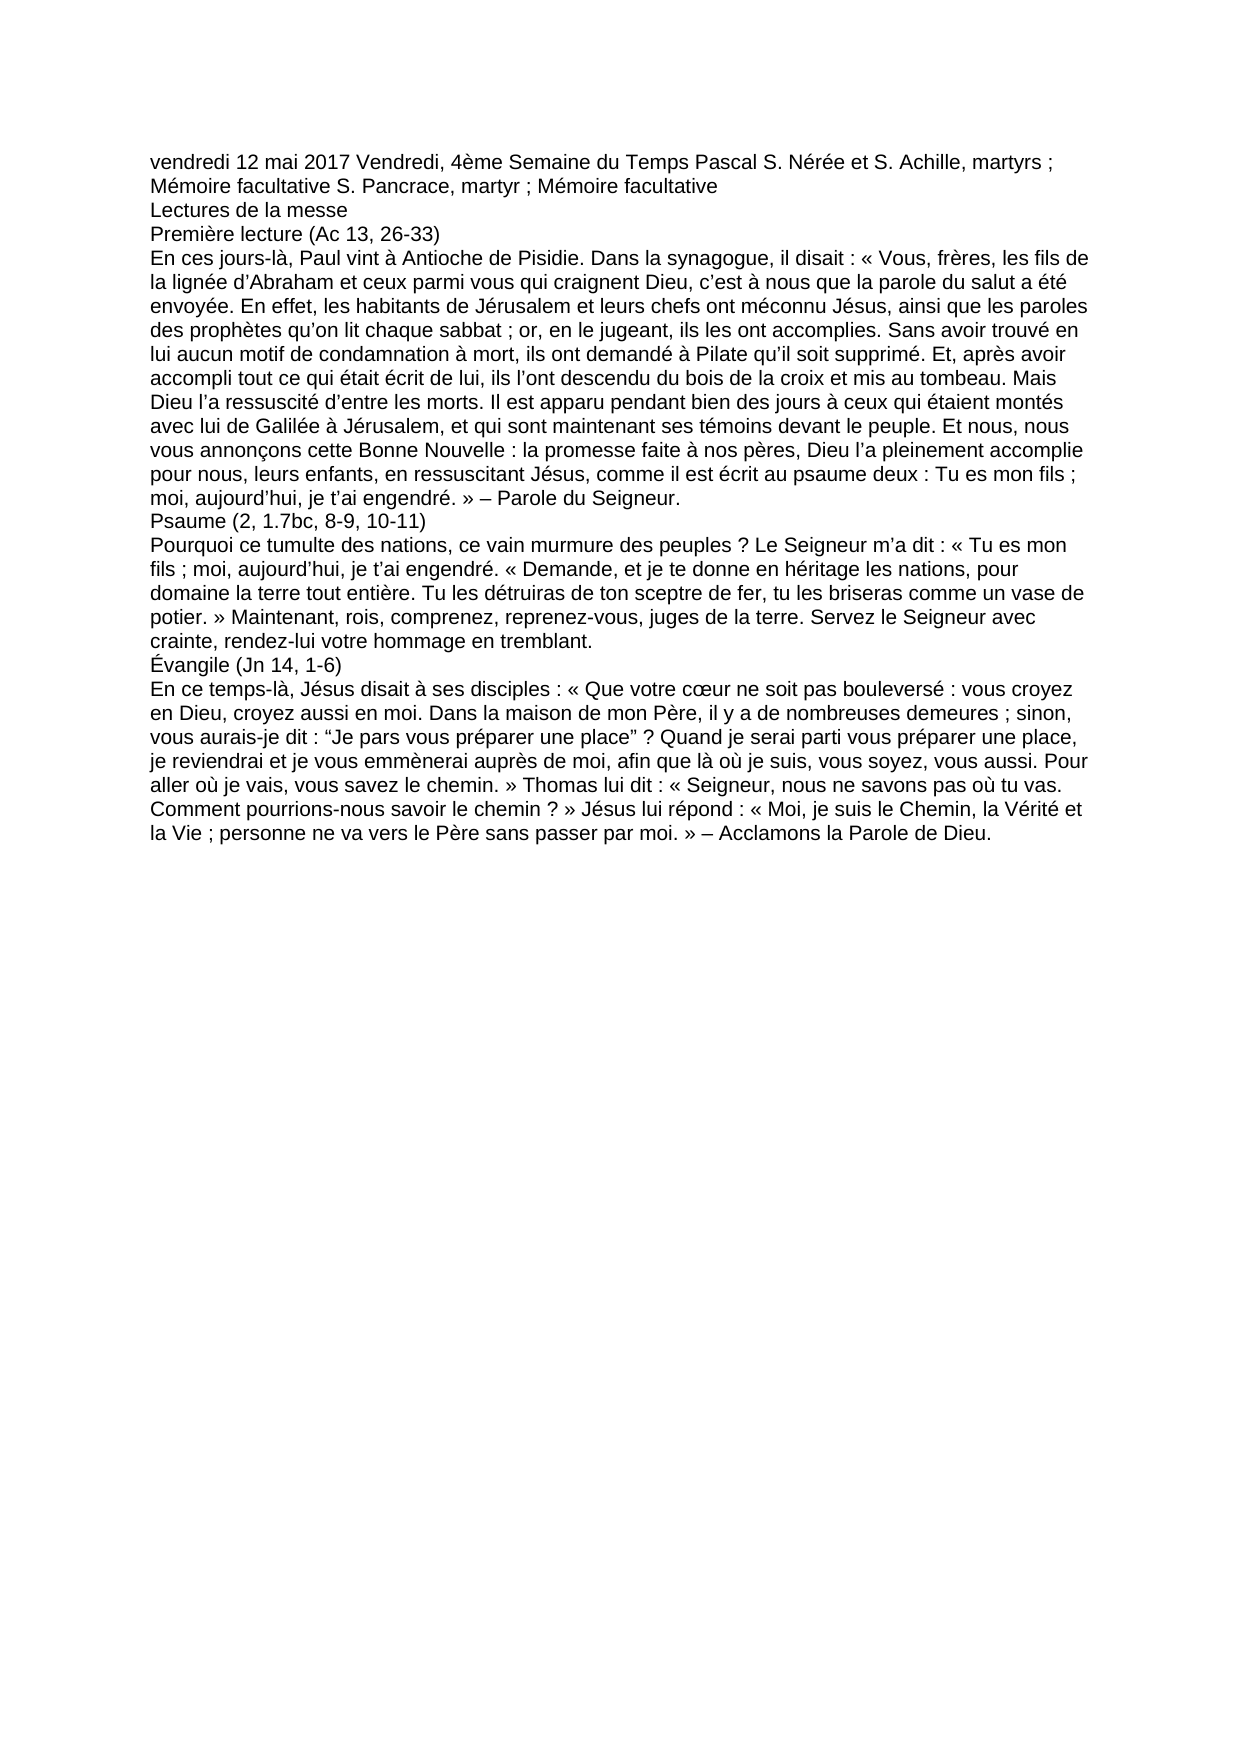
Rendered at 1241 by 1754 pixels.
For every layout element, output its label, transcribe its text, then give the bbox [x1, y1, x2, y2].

text Pourquoi ce tumulte des nations, ce vain murmure des peuples ? Le Seigneur m’a dit : « Tu es mon fils ; moi, aujourd’hui, je t’ai engendré. « Demande, et je te donne en héritage les nations, pour domaine la terre tout entière. Tu les détruiras de ton sceptre de fer, tu les briseras comme un vase de potier. » Maintenant, rois, comprenez, reprenez-vous, juges de la terre. Servez le Seigneur avec crainte, rendez-lui votre hommage en tremblant. [150, 533, 1090, 653]
text En ce temps-là, Jésus disait à ses disciples : « Que votre cœur ne soit pas bouleversé : vous croyez en Dieu, croyez aussi en moi. Dans la maison de mon Père, il y a de nombreuses demeures ; sinon, vous aurais-je dit : “Je pars vous préparer une place” ? Quand je serai parti vous préparer une place, je reviendrai et je vous emmènerai auprès de moi, afin que là où je suis, vous soyez, vous aussi. Pour aller où je vais, vous savez le chemin. » Thomas lui dit : « Seigneur, nous ne savons pas où tu vas. Comment pourrions-nous savoir le chemin ? » Jésus lui répond : « Moi, je suis le Chemin, la Vérité et la Vie ; personne ne va vers le Père sans passer par moi. » – Acclamons la Parole de Dieu. [150, 677, 1090, 845]
text En ces jours-là, Paul vint à Antioche de Pisidie. Dans la synagogue, il disait : « Vous, frères, les fils de la lignée d’Abraham et ceux parmi vous qui craignent Dieu, c’est à nous que la parole du salut a été envoyée. En effet, les habitants de Jérusalem et leurs chefs ont méconnu Jésus, ainsi que les paroles des prophètes qu’on lit chaque sabbat ; or, en le jugeant, ils les ont accomplies. Sans avoir trouvé en lui aucun motif de condamnation à mort, ils ont demandé à Pilate qu’il soit supprimé. Et, après avoir accompli tout ce qui était écrit de lui, ils l’ont descendu du bois de la croix et mis au tombeau. Mais Dieu l’a ressuscité d’entre les morts. Il est apparu pendant bien des jours à ceux qui étaient montés avec lui de Galilée à Jérusalem, et qui sont maintenant ses témoins devant le peuple. Et nous, nous vous annonçons cette Bonne Nouvelle : la promesse faite à nos pères, Dieu l’a pleinement accomplie pour nous, leurs enfants, en ressuscitant Jésus, comme il est écrit au psaume deux : Tu es mon fils ; moi, aujourd’hui, je t’ai engendré. » – Parole du Seigneur. [150, 246, 1090, 509]
